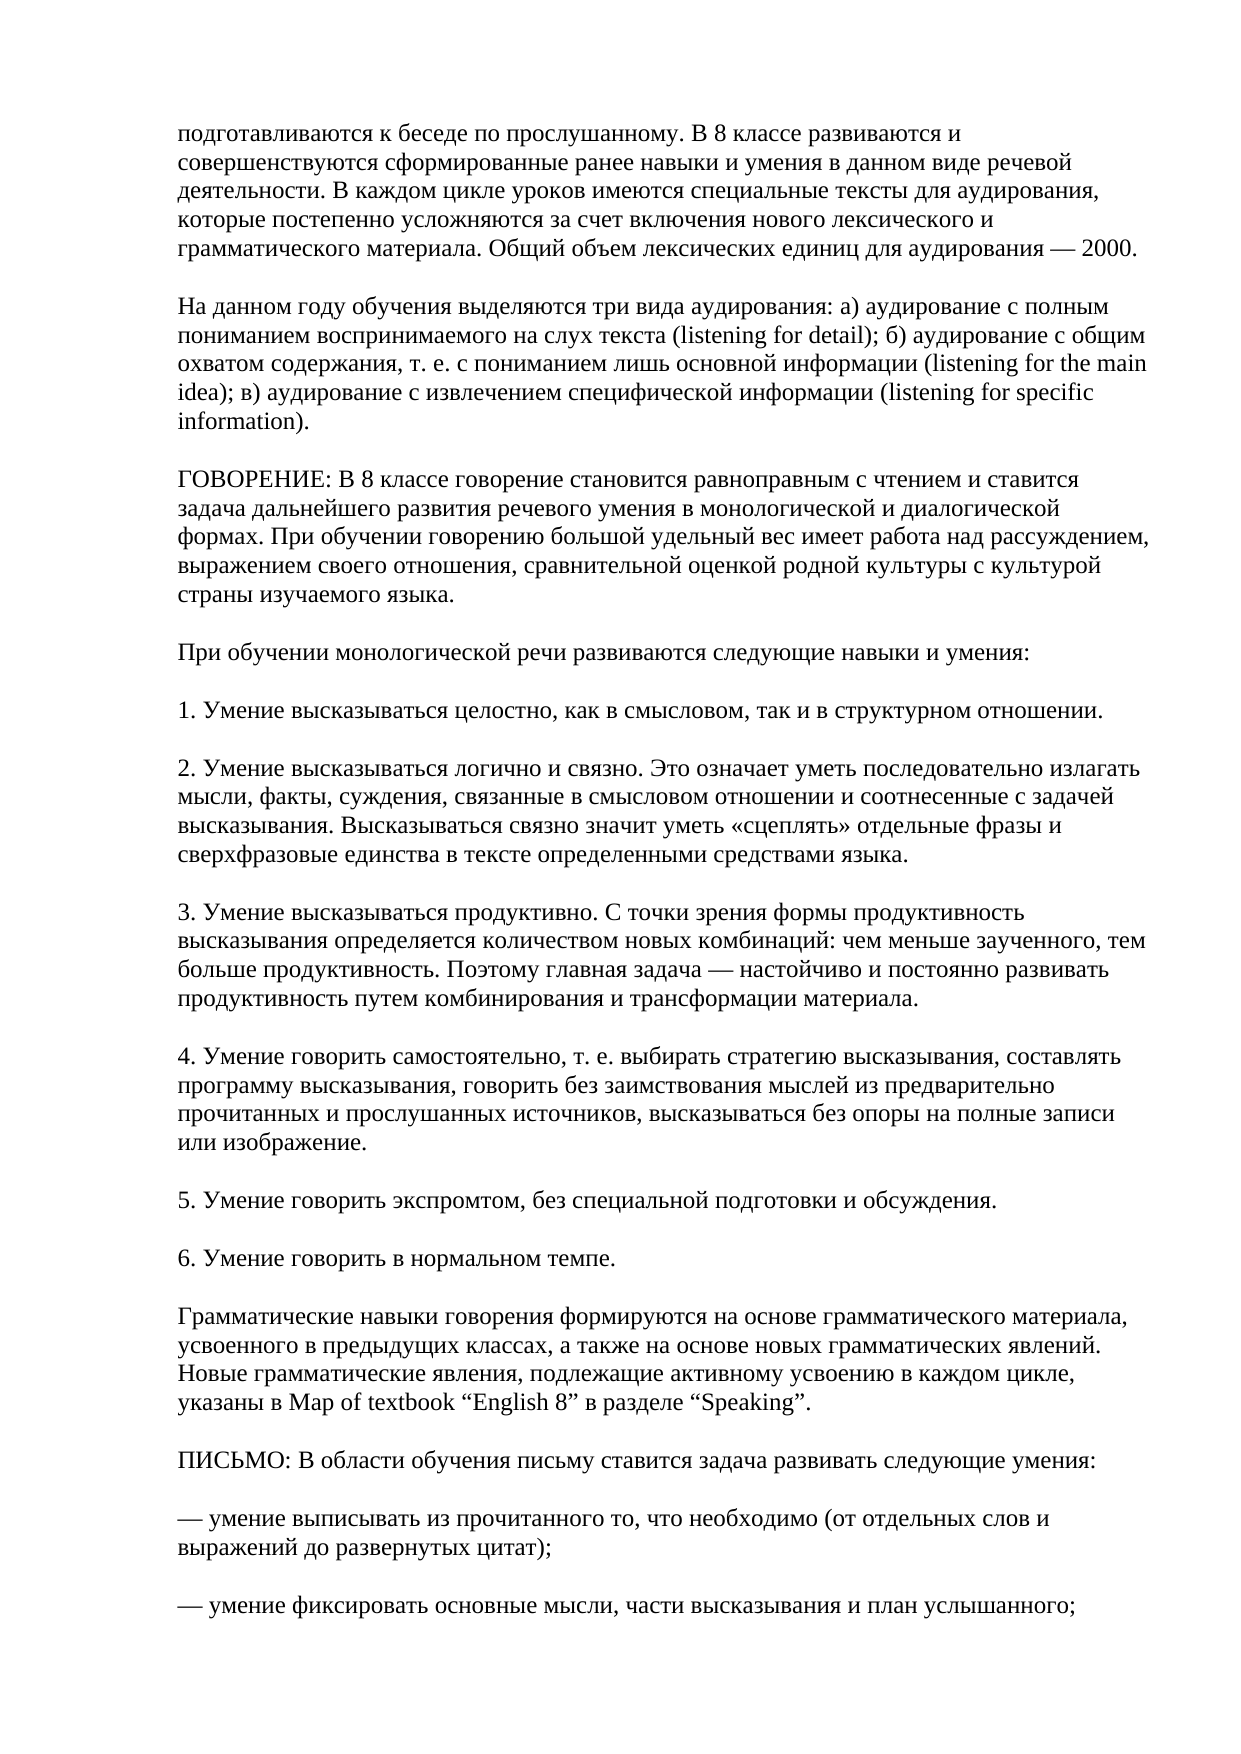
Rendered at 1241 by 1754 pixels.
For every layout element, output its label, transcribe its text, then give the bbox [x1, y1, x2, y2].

text 3. Умение высказываться продуктивно. С точки зрения формы продуктивность высказывания определяется количеством новых комбинаций: чем меньше заученного, тем больше продуктивность. Поэтому главная задача — настойчиво и постоянно развивать продуктивность путем комбинирования и трансформации материала. [177, 897, 1152, 1012]
text 6. Умение говорить в нормальном темпе. [177, 1243, 1152, 1272]
text ГОВОРЕНИЕ: В 8 классе говорение становится равноправным с чтением и ставится задача дальнейшего развития речевого умения в монологической и диалогической формах. При обучении говорению большой удельный вес имеет работа над рассуждением, выражением своего отношения, сравнительной оценкой родной культуры с культурой страны изучаемого языка. [177, 464, 1152, 608]
text На данном году обучения выделяются три вида аудирования: а) аудирование с полным пониманием воспринимаемого на слух текста (listening for detail); б) аудирование с общим охватом содержания, т. е. с пониманием лишь основной информации (listening for the main idea); в) аудирование с извлечением специфической информации (listening for specific information). [177, 291, 1152, 435]
text Грамматические навыки говорения формируются на основе грамматического материала, усвоенного в предыдущих классах, а также на основе новых грамматических явлений. Новые грамматические явления, подлежащие активному усвоению в каждом цикле, указаны в Map of textbook “English 8” в разделе “Speaking”. [177, 1301, 1152, 1416]
text 5. Умение говорить экспромтом, без специальной подготовки и обсуждения. [177, 1185, 1152, 1214]
text 1. Умение высказываться целостно, как в смысловом, так и в структурном отношении. [177, 695, 1152, 723]
text ПИСЬМО: В области обучения письму ставится задача развивать следующие умения: [177, 1445, 1152, 1474]
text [177, 118, 1152, 262]
text 4. Умение говорить самостоятельно, т. е. выбирать стратегию высказывания, составлять программу высказывания, говорить без заимствования мыслей из предварительно прочитанных и прослушанных источников, высказываться без опоры на полные записи или изображение. [177, 1041, 1152, 1156]
text — умение выписывать из прочитанного то, что необходимо (от отдельных слов и выражений до развернутых цитат); [177, 1503, 1152, 1561]
text При обучении монологической речи развиваются следующие навыки и умения: [177, 637, 1152, 666]
text 2. Умение высказываться логично и связно. Это означает уметь последовательно излагать мысли, факты, суждения, связанные в смысловом отношении и соотнесенные с задачей высказывания. Высказываться связно значит уметь «сцеплять» отдельные фразы и сверхфразовые единства в тексте определенными средствами языка. [177, 753, 1152, 868]
text — умение фиксировать основные мысли, части высказывания и план услышанного; [177, 1590, 1152, 1618]
